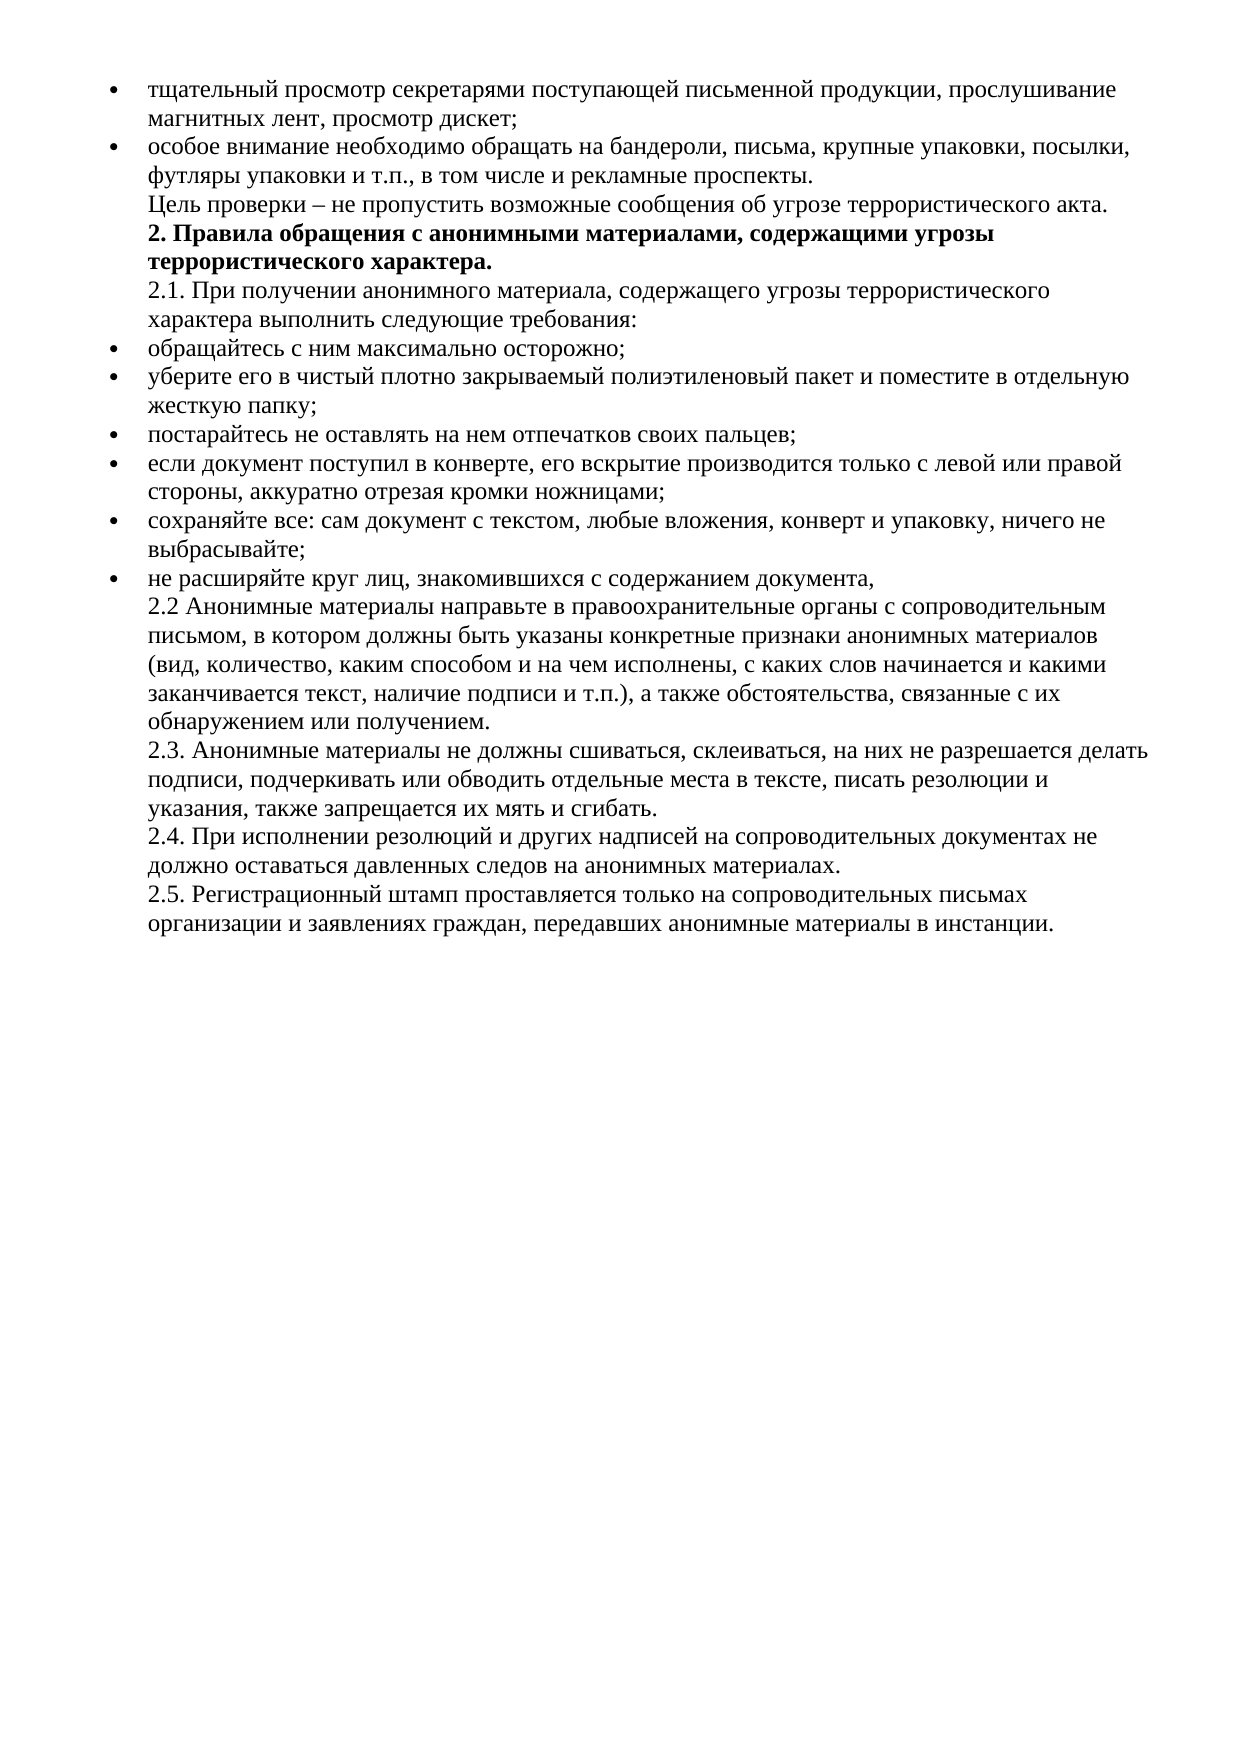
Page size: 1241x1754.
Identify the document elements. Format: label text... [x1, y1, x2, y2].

text 2.4. При исполнении резолюций и других надписей на сопроводительных документах не должно оставаться давленных следов на анонимных материалах. [148, 821, 1152, 879]
list постарайтесь не оставлять на нем отпечатков своих пальцев; [110, 419, 1152, 448]
list не расширяйте круг лиц, знакомившихся с содержанием документа, [110, 563, 1152, 591]
list особое внимание необходимо обращать на бандероли, письма, крупные упаковки, посылки, футляры упаковки и т.п., в том числе и рекламные проспекты. [110, 131, 1152, 189]
text 2.3. Анонимные материалы не должны сшиваться, склеиваться, на них не разрешается делать подписи, подчеркивать или обводить отдельные места в тексте, писать резолюции и указания, также запрещается их мять и сгибать. [148, 735, 1152, 821]
list тщательный просмотр секретарями поступающей письменной продукции, прослушивание магнитных лент, просмотр дискет; [110, 74, 1152, 131]
list сохраняйте все: сам документ с текстом, любые вложения, конверт и упаковку, ничего не выбрасывайте; [110, 505, 1152, 563]
text 2. Правила обращения с анонимными материалами, содержащими угрозы террористического характера. [148, 218, 1152, 275]
text 2.1. При получении анонимного материала, содержащего угрозы террористического характера выполнить следующие требования: [148, 275, 1152, 333]
text 2.5. Регистрационный штамп проставляется только на сопроводительных письмах организации и заявлениях граждан, передавших анонимные материалы в инстанции. [148, 879, 1152, 936]
list уберите его в чистый плотно закрываемый полиэтиленовый пакет и поместите в отдельную жесткую папку; [110, 361, 1152, 419]
list если документ поступил в конверте, его вскрытие производится только с левой или правой стороны, аккуратно отрезая кромки ножницами; [110, 448, 1152, 505]
list обращайтесь с ним максимально осторожно; [110, 333, 1152, 361]
text 2.2 Анонимные материалы направьте в правоохранительные органы с сопроводительным письмом, в котором должны быть указаны конкретные признаки анонимных материалов (вид, количество, каким способом и на чем исполнены, с каких слов начинается и какими заканчивается текст, наличие подписи и т.п.), а также обстоятельства, связанные с их обнаружением или получением. [148, 591, 1152, 735]
text Цель проверки – не пропустить возможные сообщения об угрозе террористического акта. [148, 189, 1152, 218]
